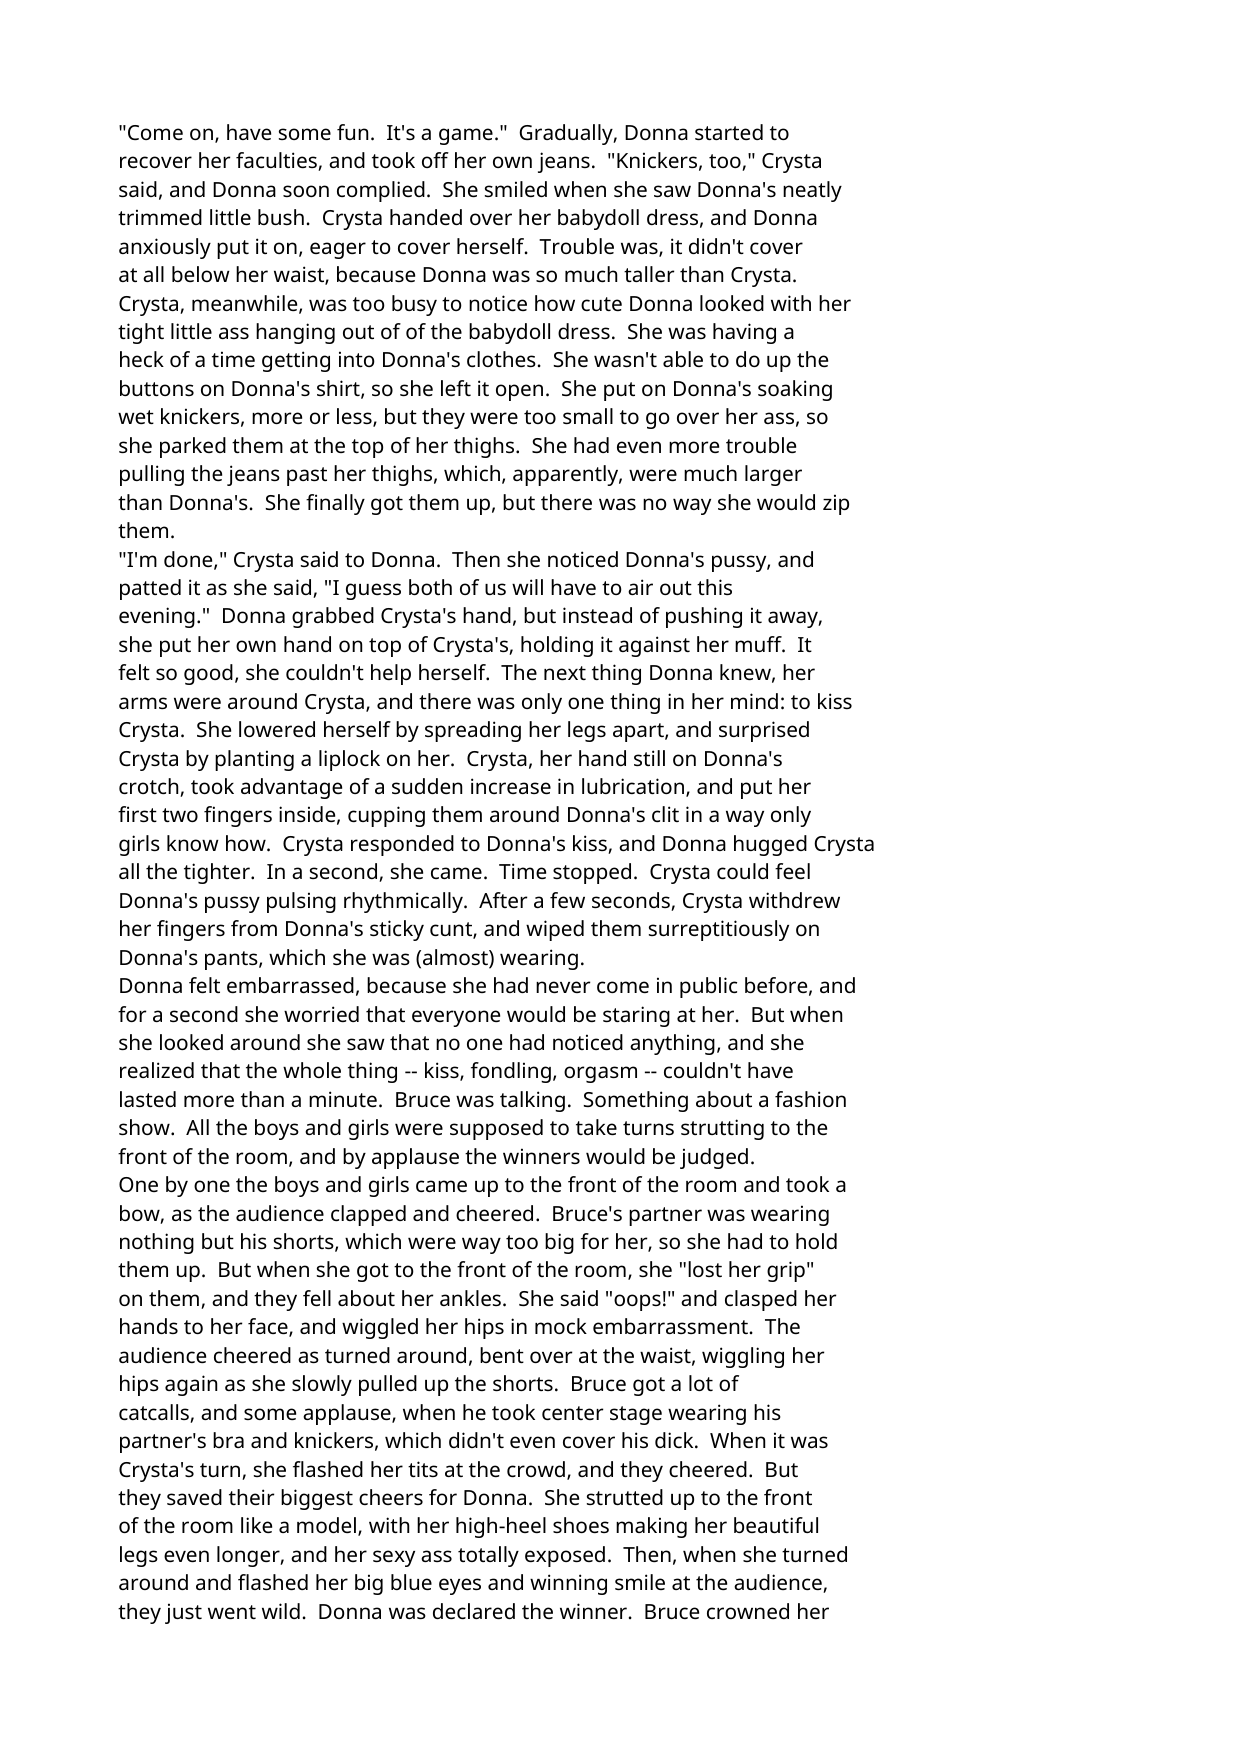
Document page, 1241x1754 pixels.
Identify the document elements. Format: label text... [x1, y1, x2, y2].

text she parked them at the top of her thighs. She had even more trouble [118, 431, 1122, 459]
text heck of a time getting into Donna's clothes. She wasn't able to do up the [118, 346, 1122, 374]
text Crysta by planting a liplock on her. Crysta, her hand still on Donna's [118, 744, 1122, 772]
text "Come on, have some fun. It's a game." Gradually, Donna started to [118, 118, 1122, 147]
text said, and Donna soon complied. She smiled when she saw Donna's neatly [118, 175, 1122, 203]
text evening." Donna grabbed Crysta's hand, but instead of pushing it away, [118, 602, 1122, 630]
text on them, and they fell about her ankles. She said "oops!" and clasped her [118, 1284, 1122, 1312]
text at all below her waist, because Donna was so much taller than Crysta. [118, 260, 1122, 289]
text realized that the whole thing -- kiss, fondling, orgasm -- couldn't have [118, 1057, 1122, 1085]
text she put her own hand on top of Crysta's, holding it against her muff. It [118, 630, 1122, 658]
text Donna's pussy pulsing rhythmically. After a few seconds, Crysta withdrew [118, 886, 1122, 914]
text patted it as she said, "I guess both of us will have to air out this [118, 573, 1122, 602]
text catcalls, and some applause, when he took center stage wearing his [118, 1398, 1122, 1426]
text hips again as she slowly pulled up the shorts. Bruce got a lot of [118, 1369, 1122, 1398]
text nothing but his shorts, which were way too big for her, so she had to hold [118, 1227, 1122, 1256]
text pulling the jeans past her thighs, which, apparently, were much larger [118, 459, 1122, 488]
text felt so good, she couldn't help herself. The next thing Donna knew, her [118, 658, 1122, 687]
text front of the room, and by applause the winners would be judged. [118, 1142, 1122, 1170]
text of the room like a model, with her high-heel shoes making her beautiful [118, 1512, 1122, 1540]
text Donna felt embarrassed, because she had never come in public before, and [118, 971, 1122, 1000]
text "I'm done," Crysta said to Donna. Then she noticed Donna's pussy, and [118, 545, 1122, 573]
text her fingers from Donna's sticky cunt, and wiped them surreptitiously on [118, 914, 1122, 943]
text buttons on Donna's shirt, so she left it open. She put on Donna's soaking [118, 374, 1122, 402]
text lasted more than a minute. Bruce was talking. Something about a fashion [118, 1085, 1122, 1113]
text crotch, took advantage of a sudden increase in lubrication, and put her [118, 772, 1122, 801]
text bow, as the audience clapped and cheered. Bruce's partner was wearing [118, 1199, 1122, 1227]
text recover her faculties, and took off her own jeans. "Knickers, too," Crysta [118, 147, 1122, 175]
text trimmed little bush. Crysta handed over her babydoll dress, and Donna [118, 203, 1122, 232]
text Crysta's turn, she flashed her tits at the crowd, and they cheered. But [118, 1455, 1122, 1483]
text hands to her face, and wiggled her hips in mock embarrassment. The [118, 1312, 1122, 1341]
text Donna's pants, which she was (almost) wearing. [118, 943, 1122, 971]
text wet knickers, more or less, but they were too small to go over her ass, so [118, 402, 1122, 431]
text legs even longer, and her sexy ass totally exposed. Then, when she turned [118, 1540, 1122, 1568]
text Crysta. She lowered herself by spreading her legs apart, and surprised [118, 715, 1122, 744]
text audience cheered as turned around, bent over at the waist, wiggling her [118, 1341, 1122, 1369]
text around and flashed her big blue eyes and winning smile at the audience, [118, 1568, 1122, 1597]
text first two fingers inside, cupping them around Donna's clit in a way only [118, 801, 1122, 829]
text girls know how. Crysta responded to Donna's kiss, and Donna hugged Crysta [118, 829, 1122, 857]
text partner's bra and knickers, which didn't even cover his dick. When it was [118, 1426, 1122, 1455]
text all the tighter. In a second, she came. Time stopped. Crysta could feel [118, 857, 1122, 886]
text them. [118, 516, 1122, 545]
text she looked around she saw that no one had noticed anything, and she [118, 1028, 1122, 1057]
text for a second she worried that everyone would be staring at her. But when [118, 1000, 1122, 1028]
text than Donna's. She finally got them up, but there was no way she would zip [118, 488, 1122, 516]
text they saved their biggest cheers for Donna. She strutted up to the front [118, 1483, 1122, 1512]
text Crysta, meanwhile, was too busy to notice how cute Donna looked with her [118, 289, 1122, 317]
text show. All the boys and girls were supposed to take turns strutting to the [118, 1113, 1122, 1142]
text they just went wild. Donna was declared the winner. Bruce crowned her [118, 1597, 1122, 1625]
text anxiously put it on, eager to cover herself. Trouble was, it didn't cover [118, 232, 1122, 260]
text arms were around Crysta, and there was only one thing in her mind: to kiss [118, 687, 1122, 715]
text One by one the boys and girls came up to the front of the room and took a [118, 1170, 1122, 1199]
text them up. But when she got to the front of the room, she "lost her grip" [118, 1256, 1122, 1284]
text tight little ass hanging out of of the babydoll dress. She was having a [118, 317, 1122, 346]
